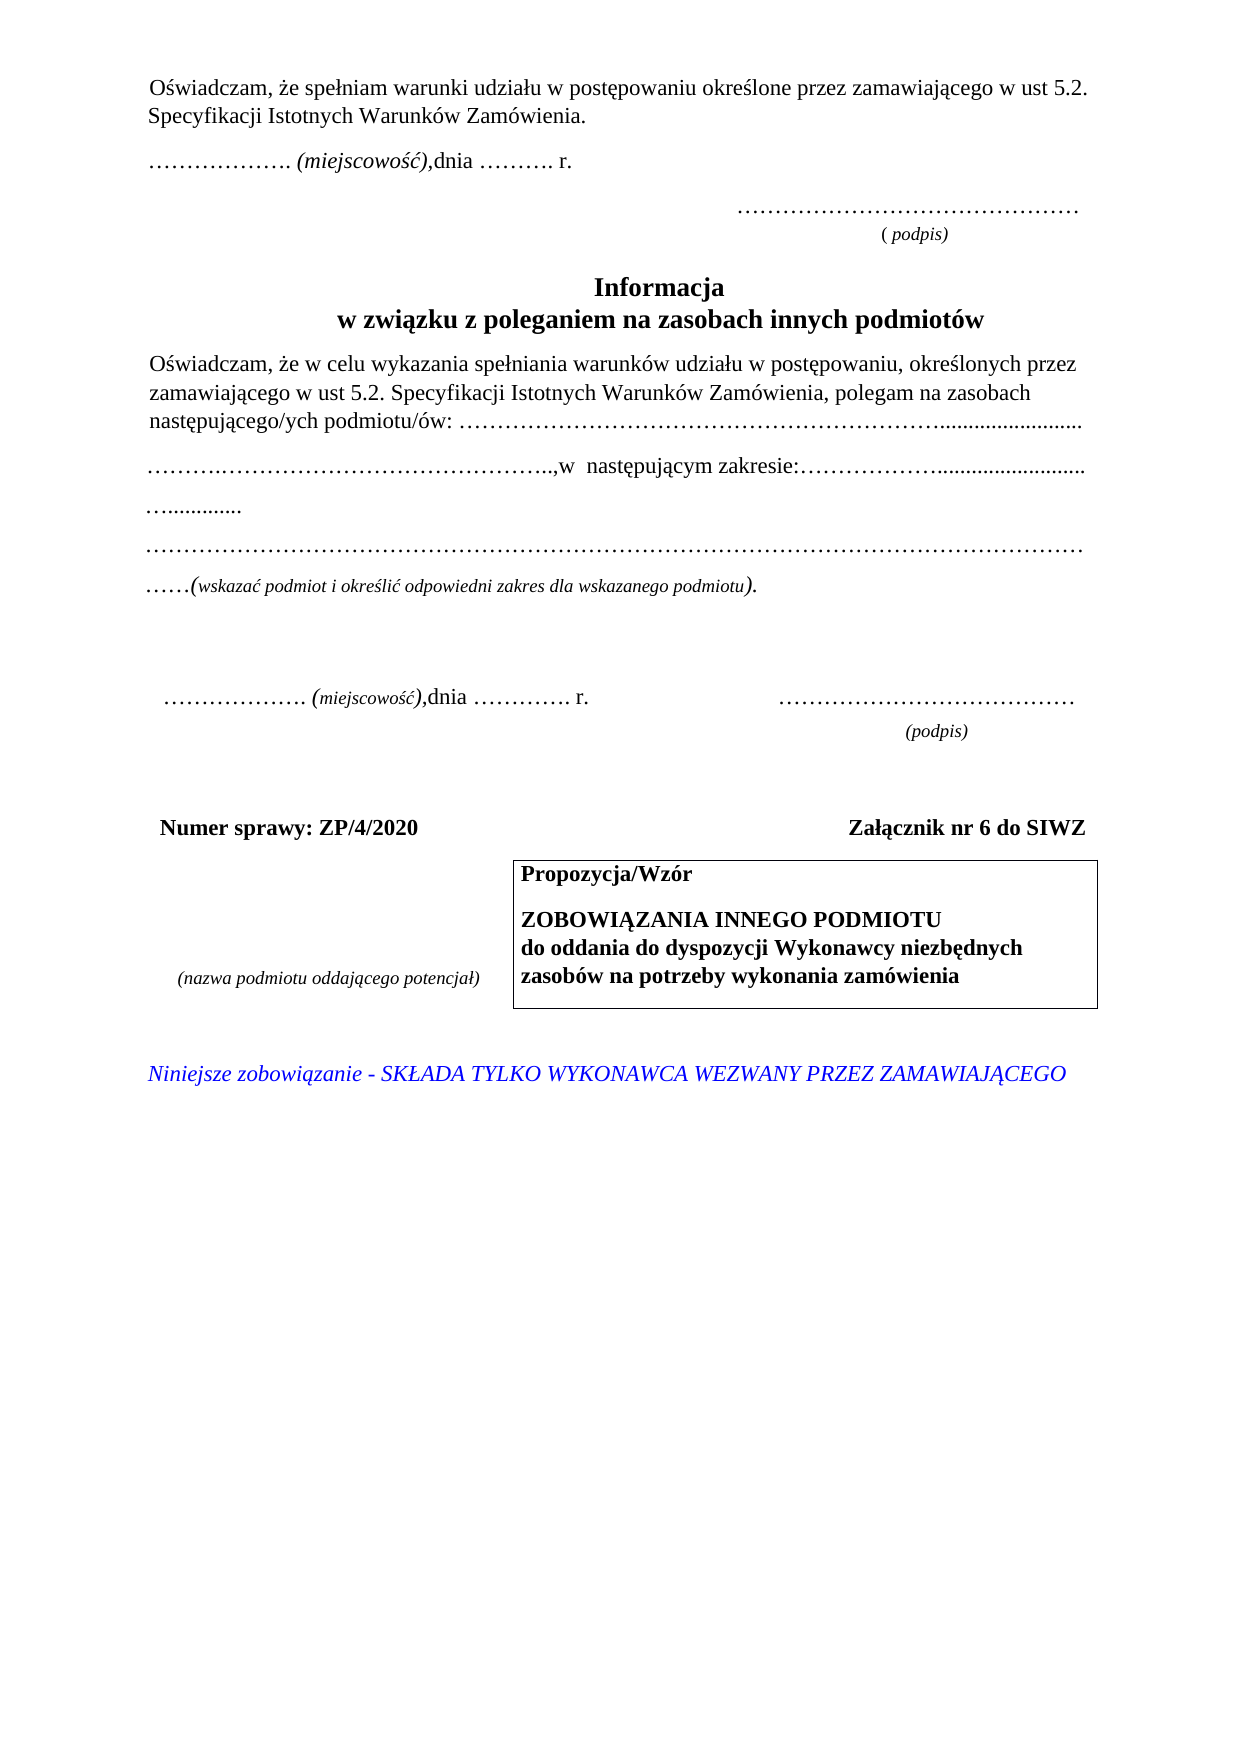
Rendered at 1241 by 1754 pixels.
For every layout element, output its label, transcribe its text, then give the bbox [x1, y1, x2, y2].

text Niniejsze zobowiązanie - SKŁADA TYLKO WYKONAWCA WEZWANY PRZEZ ZAMAWIAJĄCEGO [148, 1060, 1093, 1086]
table_header Propozycja/Wzór ZOBOWIĄZANIA INNEGO PODMIOTU do oddania do dyspozycji Wykonawcy niezbędnych zasobów na potrzeby wykonania zamówienia [514, 861, 1097, 1008]
table_header (nazwa podmiotu oddającego potencjał) [148, 860, 513, 1008]
text ……………………………………… ( podpis) Informacja w związku z poleganiem na zasobach innych podmiotów [148, 192, 1093, 334]
text Numer sprawy: ZP/4/2020 Załącznik nr 6 do SIWZ [148, 814, 1093, 841]
text Oświadczam, że w celu wykazania spełniania warunków udziału w postępowaniu, określonych przez zamawiającego w ust 5.2. Specyfikacji Istotnych Warunków Zamówienia, polegam na zasobach następującego/ych podmiotu/ów: ………………………………………………………......................... [149, 351, 1093, 434]
text Oświadczam, że spełniam warunki udziału w postępowaniu określone przez zamawiającego w ust 5.2. Specyfikacji Istotnych Warunków Zamówienia. [148, 74, 1093, 129]
text ………………. (miejscowość),dnia …………. r. ………………………………… (podpis) [140, 683, 1093, 742]
text ……….……………………………………..,w następującym zakresie:……………….......................... ….............…………………………………………………………………………………………………………………(wskazać podmiot i określić odpowiedni zakres dla wskazanego podmiotu). [144, 452, 1093, 597]
text ………………. (miejscowość),dnia ………. r. [148, 147, 1093, 174]
